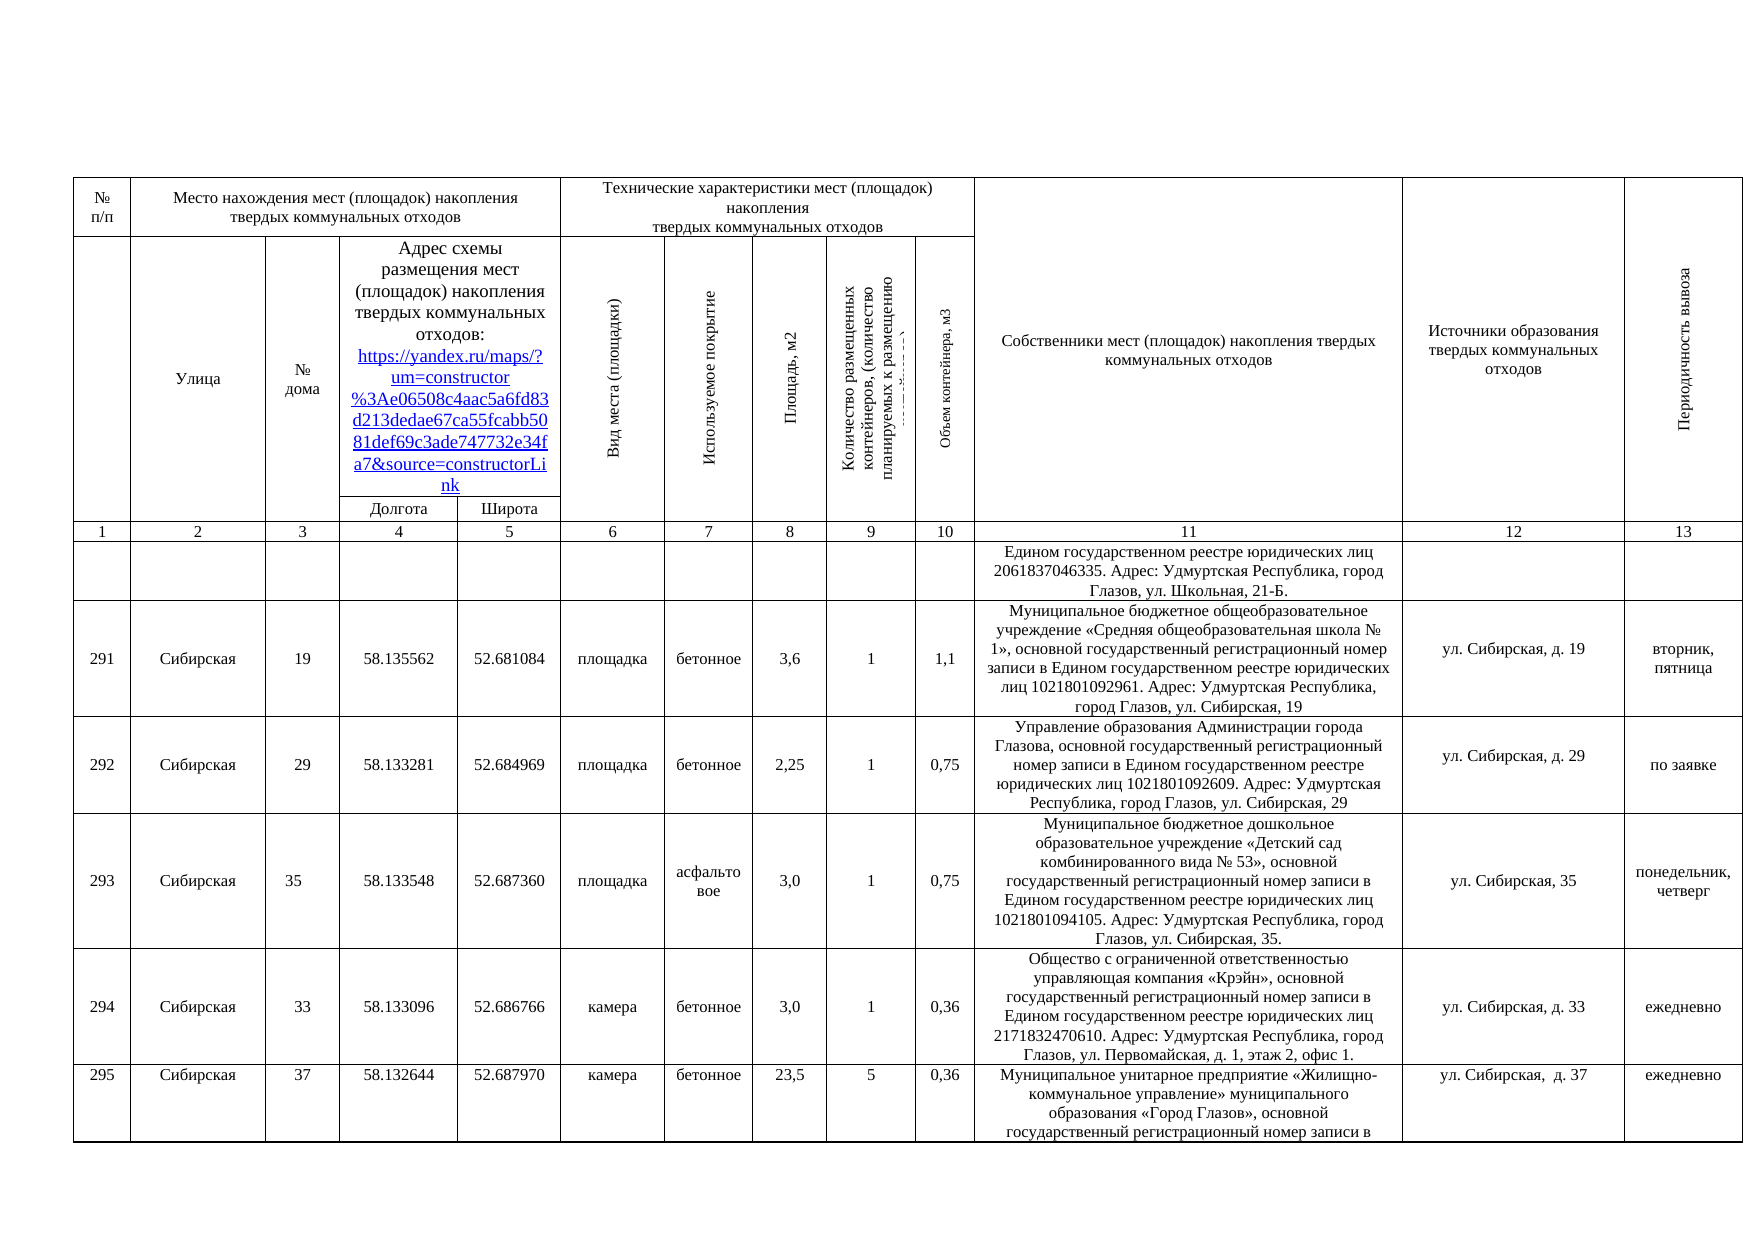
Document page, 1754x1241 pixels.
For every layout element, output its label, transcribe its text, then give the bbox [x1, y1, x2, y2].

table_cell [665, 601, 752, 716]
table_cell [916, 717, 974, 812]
table_cell Улица [131, 237, 265, 521]
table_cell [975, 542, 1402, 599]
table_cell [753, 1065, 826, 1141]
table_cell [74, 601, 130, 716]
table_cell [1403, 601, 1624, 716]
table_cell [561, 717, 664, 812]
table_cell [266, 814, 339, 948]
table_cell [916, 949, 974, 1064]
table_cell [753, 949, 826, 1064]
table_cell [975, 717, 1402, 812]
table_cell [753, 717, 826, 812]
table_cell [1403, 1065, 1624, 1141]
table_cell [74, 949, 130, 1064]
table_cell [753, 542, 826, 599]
table_cell 10 [916, 522, 974, 541]
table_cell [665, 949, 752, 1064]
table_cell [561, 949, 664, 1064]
table_cell Долгота [340, 497, 457, 521]
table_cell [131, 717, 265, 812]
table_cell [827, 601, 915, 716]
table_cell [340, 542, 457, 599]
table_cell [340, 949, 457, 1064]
table_cell 1 [74, 522, 130, 541]
table_cell Площадь, м2 [753, 237, 826, 521]
table_cell 12 [1403, 522, 1624, 541]
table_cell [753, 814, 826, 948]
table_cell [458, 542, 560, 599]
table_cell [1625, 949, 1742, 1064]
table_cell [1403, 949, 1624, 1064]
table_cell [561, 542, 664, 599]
table_cell 3 [266, 522, 339, 541]
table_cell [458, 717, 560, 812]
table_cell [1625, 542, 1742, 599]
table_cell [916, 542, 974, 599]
table_header № п/п [74, 178, 130, 236]
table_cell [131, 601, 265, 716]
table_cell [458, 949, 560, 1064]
table_header Периодичность вывоза [1625, 178, 1742, 521]
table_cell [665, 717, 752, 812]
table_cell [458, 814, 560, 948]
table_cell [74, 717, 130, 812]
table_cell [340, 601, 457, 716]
table_cell Вид места (площадки) [561, 237, 664, 521]
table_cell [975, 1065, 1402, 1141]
table_header Источники образования твердых коммунальных отходов [1403, 178, 1624, 521]
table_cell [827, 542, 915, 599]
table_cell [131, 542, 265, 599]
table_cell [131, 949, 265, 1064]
table_cell 7 [665, 522, 752, 541]
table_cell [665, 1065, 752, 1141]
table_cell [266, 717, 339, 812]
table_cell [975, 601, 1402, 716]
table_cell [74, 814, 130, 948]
table_cell Адрес схемы размещения мест (площадок) накопления твердых коммунальных отходов: https://yandex.ru/maps/?um=constructor%3Ae06508c4aac5a6fd83d213dedae67ca55fcabb5081def69c3ade747732e34fa7&source=constructorLink [340, 237, 560, 496]
table_cell Объем контейнера, м3 [916, 237, 974, 521]
table_cell 5 [458, 522, 560, 541]
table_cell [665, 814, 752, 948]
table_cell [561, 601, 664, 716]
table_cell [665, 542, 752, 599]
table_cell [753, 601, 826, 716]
table_cell 8 [753, 522, 826, 541]
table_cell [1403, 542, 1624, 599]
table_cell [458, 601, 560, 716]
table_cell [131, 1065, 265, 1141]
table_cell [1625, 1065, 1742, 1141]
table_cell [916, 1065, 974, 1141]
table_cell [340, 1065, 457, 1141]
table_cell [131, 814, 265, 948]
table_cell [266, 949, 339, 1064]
table_cell № дома [266, 237, 339, 521]
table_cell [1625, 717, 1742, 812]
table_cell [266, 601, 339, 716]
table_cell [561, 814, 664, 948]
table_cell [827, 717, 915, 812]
table_cell Широта [458, 497, 560, 521]
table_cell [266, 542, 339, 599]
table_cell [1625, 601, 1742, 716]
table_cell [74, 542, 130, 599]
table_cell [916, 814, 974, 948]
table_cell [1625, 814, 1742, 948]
table_cell 2 [131, 522, 265, 541]
table_cell 4 [340, 522, 457, 541]
table_header Технические характеристики мест (площадок) накопления твердых коммунальных отходов [561, 178, 974, 236]
table_cell 11 [975, 522, 1402, 541]
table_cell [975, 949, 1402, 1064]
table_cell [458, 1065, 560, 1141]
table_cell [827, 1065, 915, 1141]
table_header Собственники мест (площадок) накопления твердых коммунальных отходов [975, 178, 1402, 521]
table_cell Количество размещенных контейнеров, (количество планируемых к размещению контейнеров) [827, 237, 915, 521]
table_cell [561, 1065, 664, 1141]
table_cell 9 [827, 522, 915, 541]
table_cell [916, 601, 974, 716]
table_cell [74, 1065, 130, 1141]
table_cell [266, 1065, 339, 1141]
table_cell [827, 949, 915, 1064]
table_cell Используемое покрытие [665, 237, 752, 521]
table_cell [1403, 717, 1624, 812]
table_cell [74, 237, 130, 521]
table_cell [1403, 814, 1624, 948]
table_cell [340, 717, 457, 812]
table_cell 13 [1625, 522, 1742, 541]
table_header Место нахождения мест (площадок) накопления твердых коммунальных отходов [131, 178, 560, 236]
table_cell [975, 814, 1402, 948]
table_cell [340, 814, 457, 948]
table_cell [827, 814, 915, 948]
table_cell 6 [561, 522, 664, 541]
